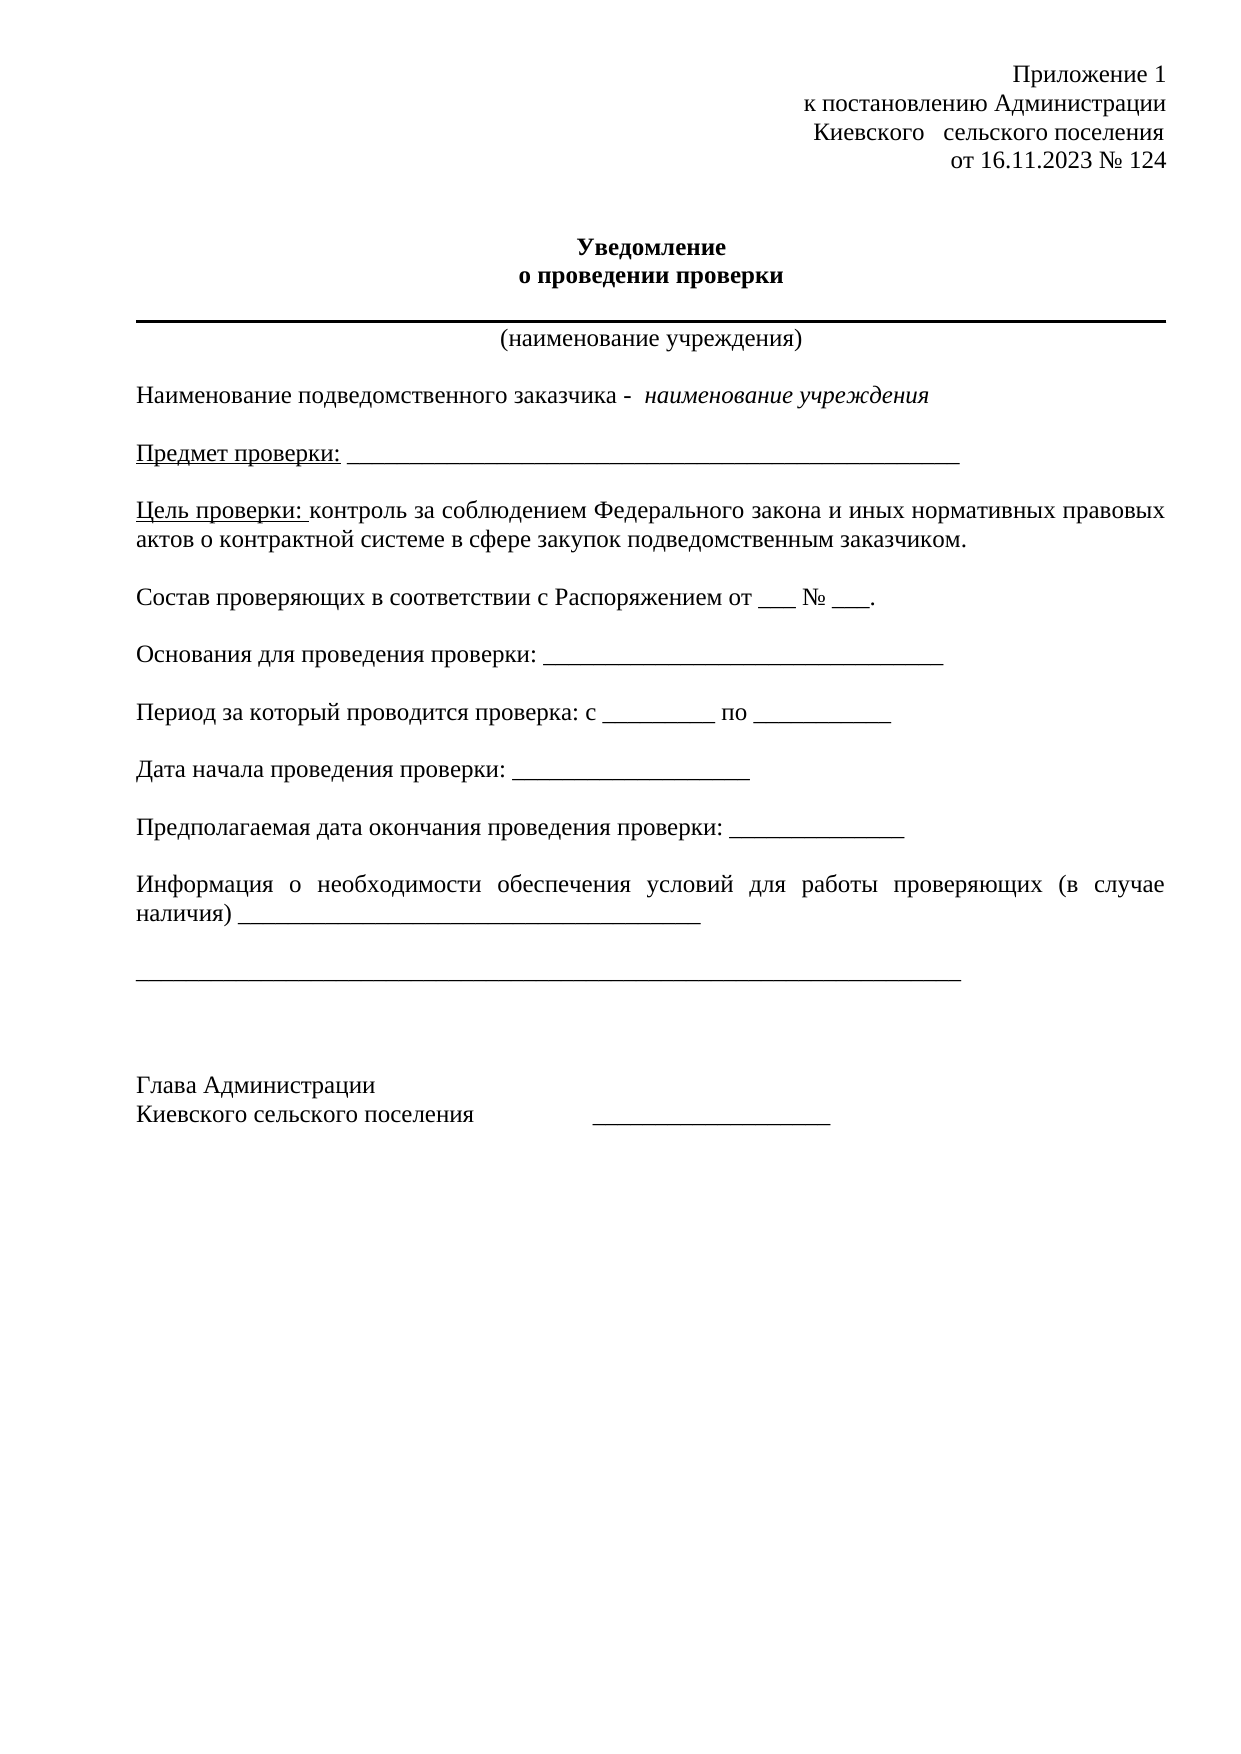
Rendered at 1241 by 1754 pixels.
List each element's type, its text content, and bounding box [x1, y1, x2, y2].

list от 16.11.2023 № 124 [211, 145, 1166, 174]
list Приложение 1 [211, 59, 1166, 88]
text Наименование подведомственного заказчика - наименование учреждения [136, 381, 1166, 409]
text Дата начала проведения проверки: ___________________ [136, 754, 1166, 783]
text Уведомление [136, 232, 1166, 260]
text Киевского сельского поселения ___________________ [136, 1099, 1166, 1128]
text Информация о необходимости обеспечения условий для работы проверяющих (в случае наличия) _____________________________________ [136, 869, 1166, 927]
text Основания для проведения проверки: ________________________________ [136, 639, 1166, 668]
text Состав проверяющих в соответствии с Распоряжением от ___ № ___. [136, 582, 1166, 611]
text __________________________________________________________________ [136, 956, 1166, 984]
text Предмет проверки: _________________________________________________ [136, 438, 1166, 467]
text Период за который проводится проверка: с _________ по ___________ [136, 697, 1166, 726]
list к постановлению Администрации [211, 88, 1166, 117]
list Киевского сельского поселения [211, 117, 1166, 145]
text (наименование учреждения) [136, 323, 1166, 352]
text Предполагаемая дата окончания проведения проверки: ______________ [136, 812, 1166, 841]
text о проведении проверки [136, 260, 1166, 289]
text Цель проверки: контроль за соблюдением Федерального закона и иных нормативных правовых актов о контрактной системе в сфере закупок подведомственным заказчиком. [136, 496, 1166, 553]
text Глава Администрации [136, 1071, 1166, 1099]
